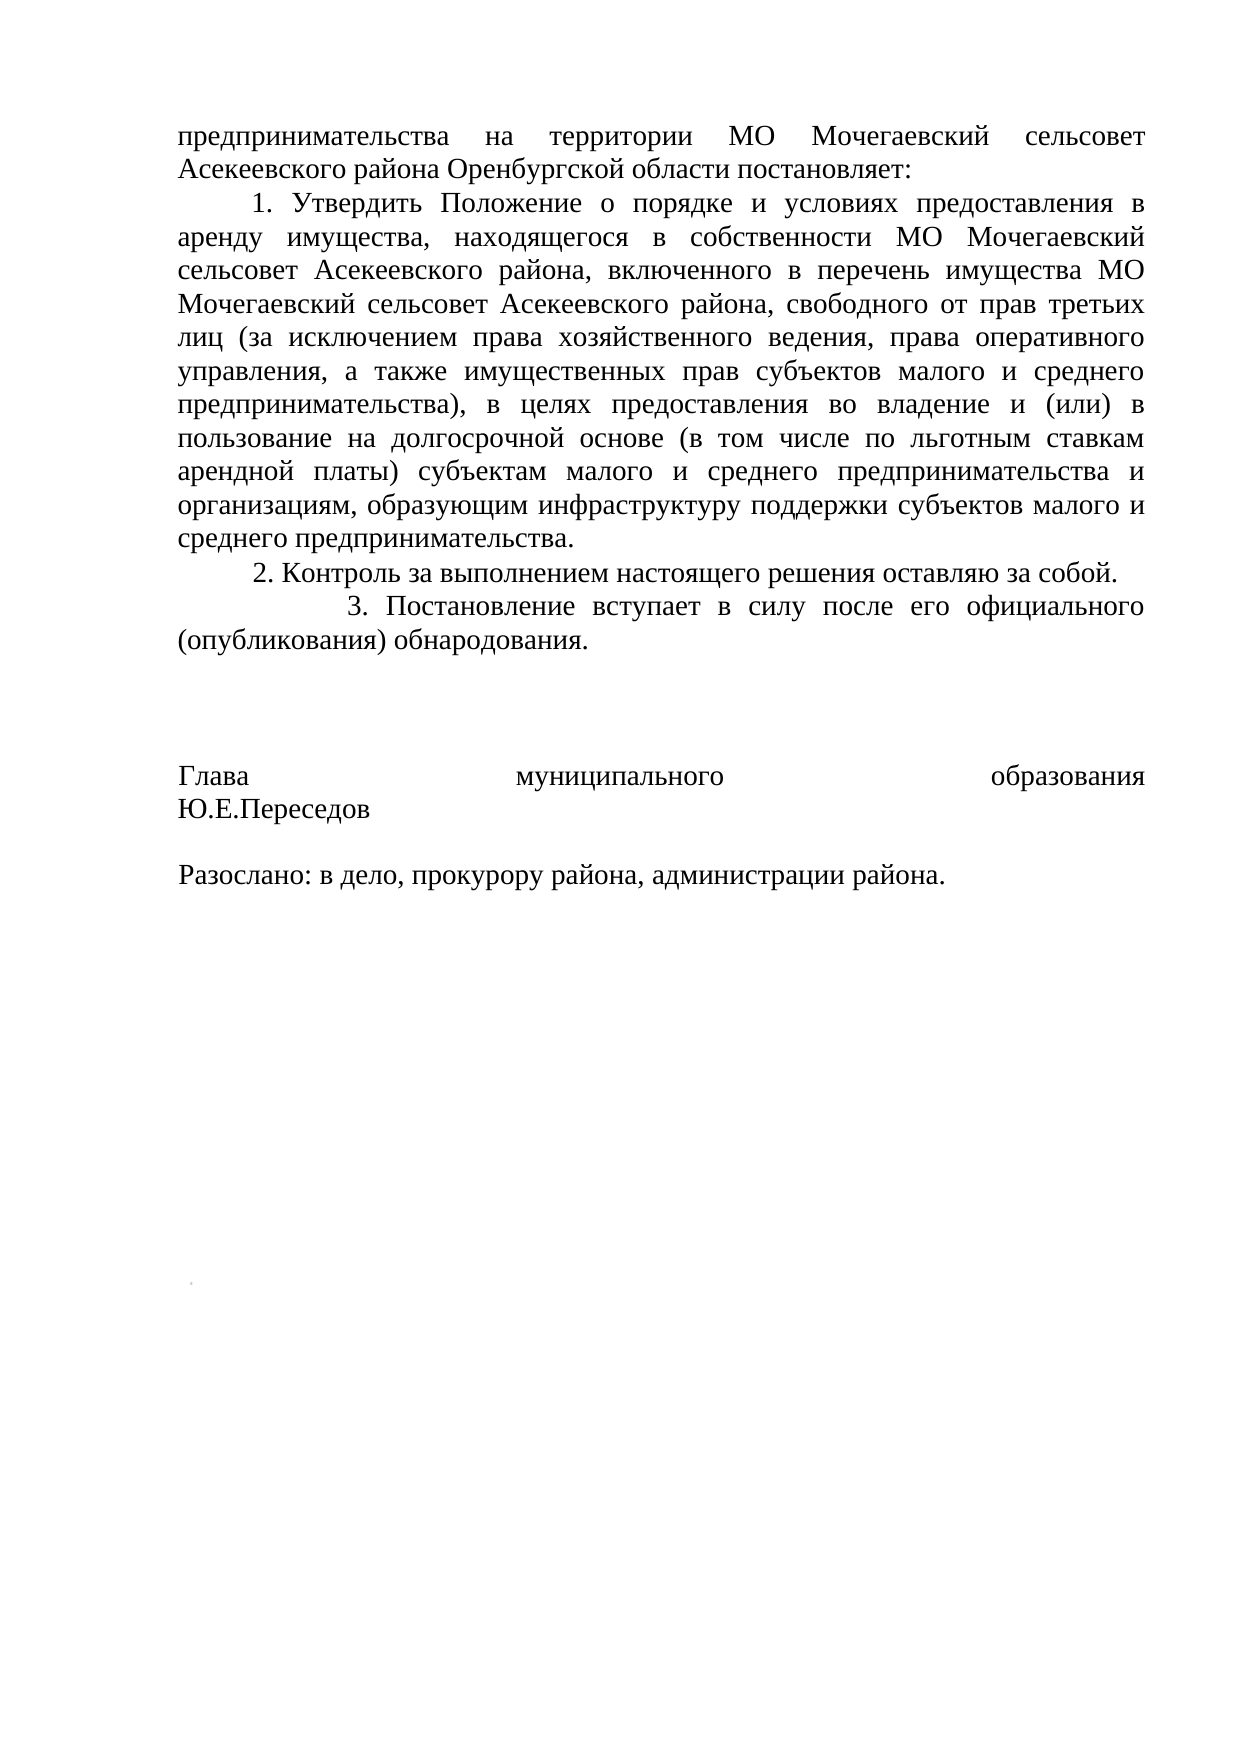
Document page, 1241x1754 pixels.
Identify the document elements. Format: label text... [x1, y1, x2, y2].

text 3. Постановление вступает в силу после его официального (опубликования) обнародования. [177, 588, 1146, 655]
text Глава муниципального образования Ю.Е.Переседов [177, 758, 1146, 825]
text Разослано: в дело, прокурору района, администрации района. [177, 857, 1146, 891]
text 1. Утвердить Положение о порядке и условиях предоставления в аренду имущества, находящегося в собственности МО Мочегаевский сельсовет Асекеевского района, включенного в перечень имущества МО Мочегаевский сельсовет Асекеевского района, свободного от прав третьих лиц (за исключением права хозяйственного ведения, права оперативного управления, а также имущественных прав субъектов малого и среднего предпринимательства), в целях предоставления во владение и (или) в пользование на долгосрочной основе (в том числе по льготным ставкам арендной платы) субъектам малого и среднего предпринимательства и организациям, образующим инфраструктуру поддержки субъектов малого и среднего предпринимательства. [177, 185, 1146, 554]
text 2. Контроль за выполнением настоящего решения оставляю за собой. [177, 555, 1152, 588]
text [177, 118, 1146, 185]
